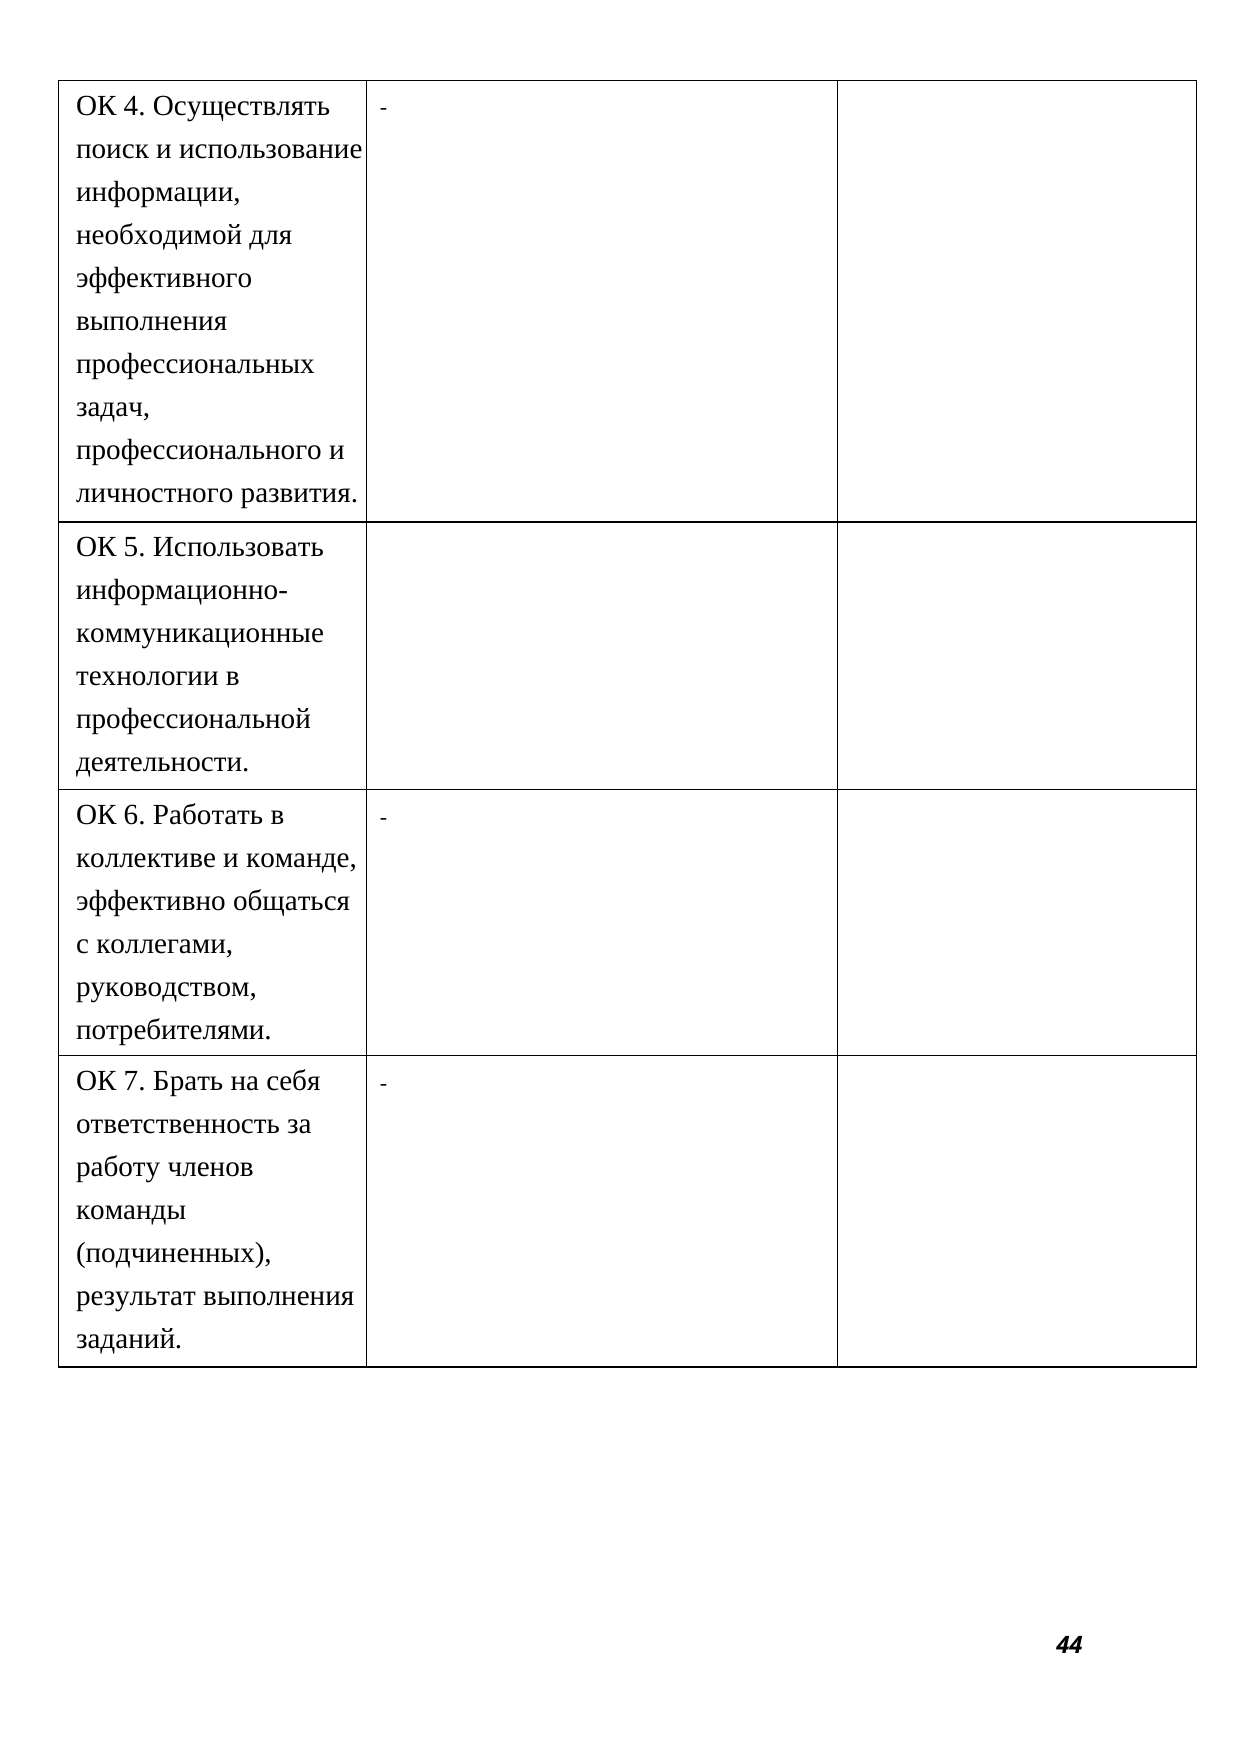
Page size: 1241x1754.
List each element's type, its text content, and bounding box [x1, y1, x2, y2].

table_cell ОК 7. Брать на себя ответственность за работу членов команды (подчиненных), результат выполнения заданий. [59, 1056, 366, 1366]
table_cell [838, 790, 1196, 1055]
table_cell ОК 4. Осуществлять поиск и использование информации, необходимой для эффективного выполнения профессиональных задач, профессионального и личностного развития. [59, 81, 366, 521]
table_cell [367, 1056, 837, 1366]
table_cell [367, 81, 837, 521]
table_cell [838, 1056, 1196, 1366]
table_cell [367, 790, 837, 1055]
table_cell ОК 6. Работать в коллективе и команде, эффективно общаться с коллегами, руководством, потребителями. [59, 790, 366, 1055]
table_cell [838, 523, 1196, 789]
table_cell [367, 523, 837, 789]
table_cell [838, 81, 1196, 521]
table_cell ОК 5. Использовать информационнокоммуникационные технологии в профессиональной деятельности. [59, 523, 366, 789]
